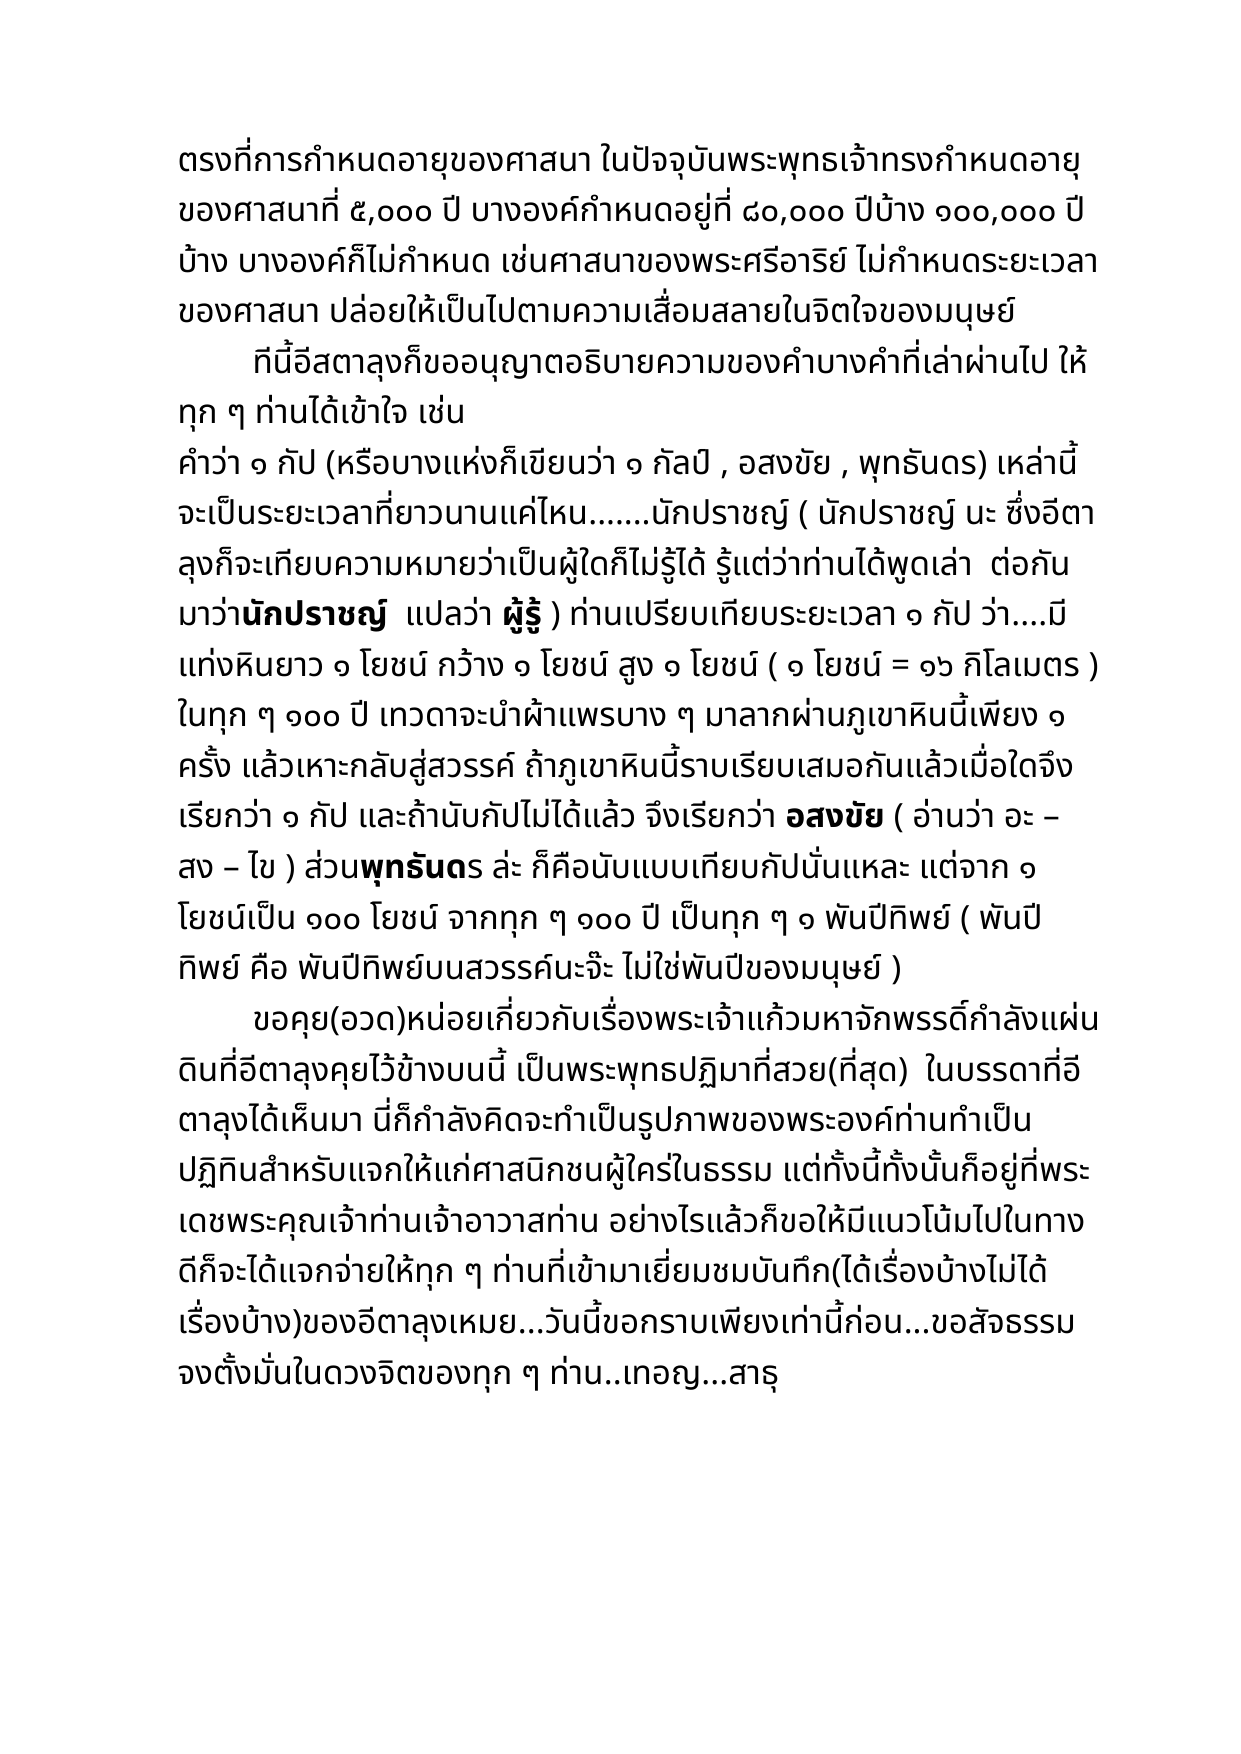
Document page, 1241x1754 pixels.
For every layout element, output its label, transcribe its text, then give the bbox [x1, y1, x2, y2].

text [177, 136, 1104, 338]
text ทีนี้อีสตาลุงก็ขออนุญาตอธิบายความของคำบางคำที่เล่าผ่านไป ให้ทุก ๆ ท่านได้เข้าใจ เช่น [177, 338, 1104, 438]
text ขอคุย(อวด)หน่อยเกี่ยวกับเรื่องพระเจ้าแก้วมหาจักพรรดิ์กำลังแผ่นดินที่อีตาลุงคุยไว้ข้างบนนี้ เป็นพระพุทธปฏิมาที่สวย(ที่สุด) ในบรรดาที่อีตาลุงได้เห็นมา นี่ก็กำลังคิดจะทำเป็นรูปภาพของพระองค์ท่านทำเป็นปฏิทินสำหรับแจกให้แก่ศาสนิกชนผู้ใคร่ในธรรม แต่ทั้งนี้ทั้งนั้นก็อยู่ที่พระเดชพระคุณเจ้าท่านเจ้าอาวาสท่าน อย่างไรแล้วก็ขอให้มีแนวโน้มไปในทางดีก็จะได้แจกจ่ายให้ทุก ๆ ท่านที่เข้ามาเยี่ยมชมบันทึก(ได้เรื่องบ้างไม่ได้เรื่องบ้าง)ของอีตาลุงเหมย...วันนี้ขอกราบเพียงเท่านี้ก่อน...ขอสัจธรรมจงตั้งมั่นในดวงจิตของทุก ๆ ท่าน..เทอญ...สาธุ [177, 995, 1104, 1399]
text คำว่า ๑ กัป (หรือบางแห่งก็เขียนว่า ๑ กัลป์ , อสงขัย , พุทธันดร) เหล่านี้จะเป็นระยะเวลาที่ยาวนานแค่ไหน.......นักปราชญ์ ( นักปราชญ์ นะ ซึ่งอีตาลุงก็จะเทียบความหมายว่าเป็นผู้ใดก็ไม่รู้ได้ รู้แต่ว่าท่านได้พูดเล่า ต่อกันมาว่านักปราชญ์ แปลว่า ผู้รู้ ) ท่านเปรียบเทียบระยะเวลา ๑ กัป ว่า....มีแท่งหินยาว ๑ โยชน์ กว้าง ๑ โยชน์ สูง ๑ โยชน์ ( ๑ โยชน์ = ๑๖ กิโลเมตร ) ในทุก ๆ ๑๐๐ ปี เทวดาจะนำผ้าแพรบาง ๆ มาลากผ่านภูเขาหินนี้เพียง ๑ ครั้ง แล้วเหาะกลับสู่สวรรค์ ถ้าภูเขาหินนี้ราบเรียบเสมอกันแล้วเมื่อใดจึงเรียกว่า ๑ กัป และถ้านับกัปไม่ได้แล้ว จึงเรียกว่า อสงขัย ( อ่านว่า อะ – สง – ไข ) ส่วนพุทธันดร ล่ะ ก็คือนับแบบเทียบกัปนั่นแหละ แต่จาก ๑ โยชน์เป็น ๑๐๐ โยชน์ จากทุก ๆ ๑๐๐ ปี เป็นทุก ๆ ๑ พันปีทิพย์ ( พันปีทิพย์ คือ พันปีทิพย์บนสวรรค์นะจ๊ะ ไม่ใช่พันปีของมนุษย์ ) [177, 438, 1104, 995]
